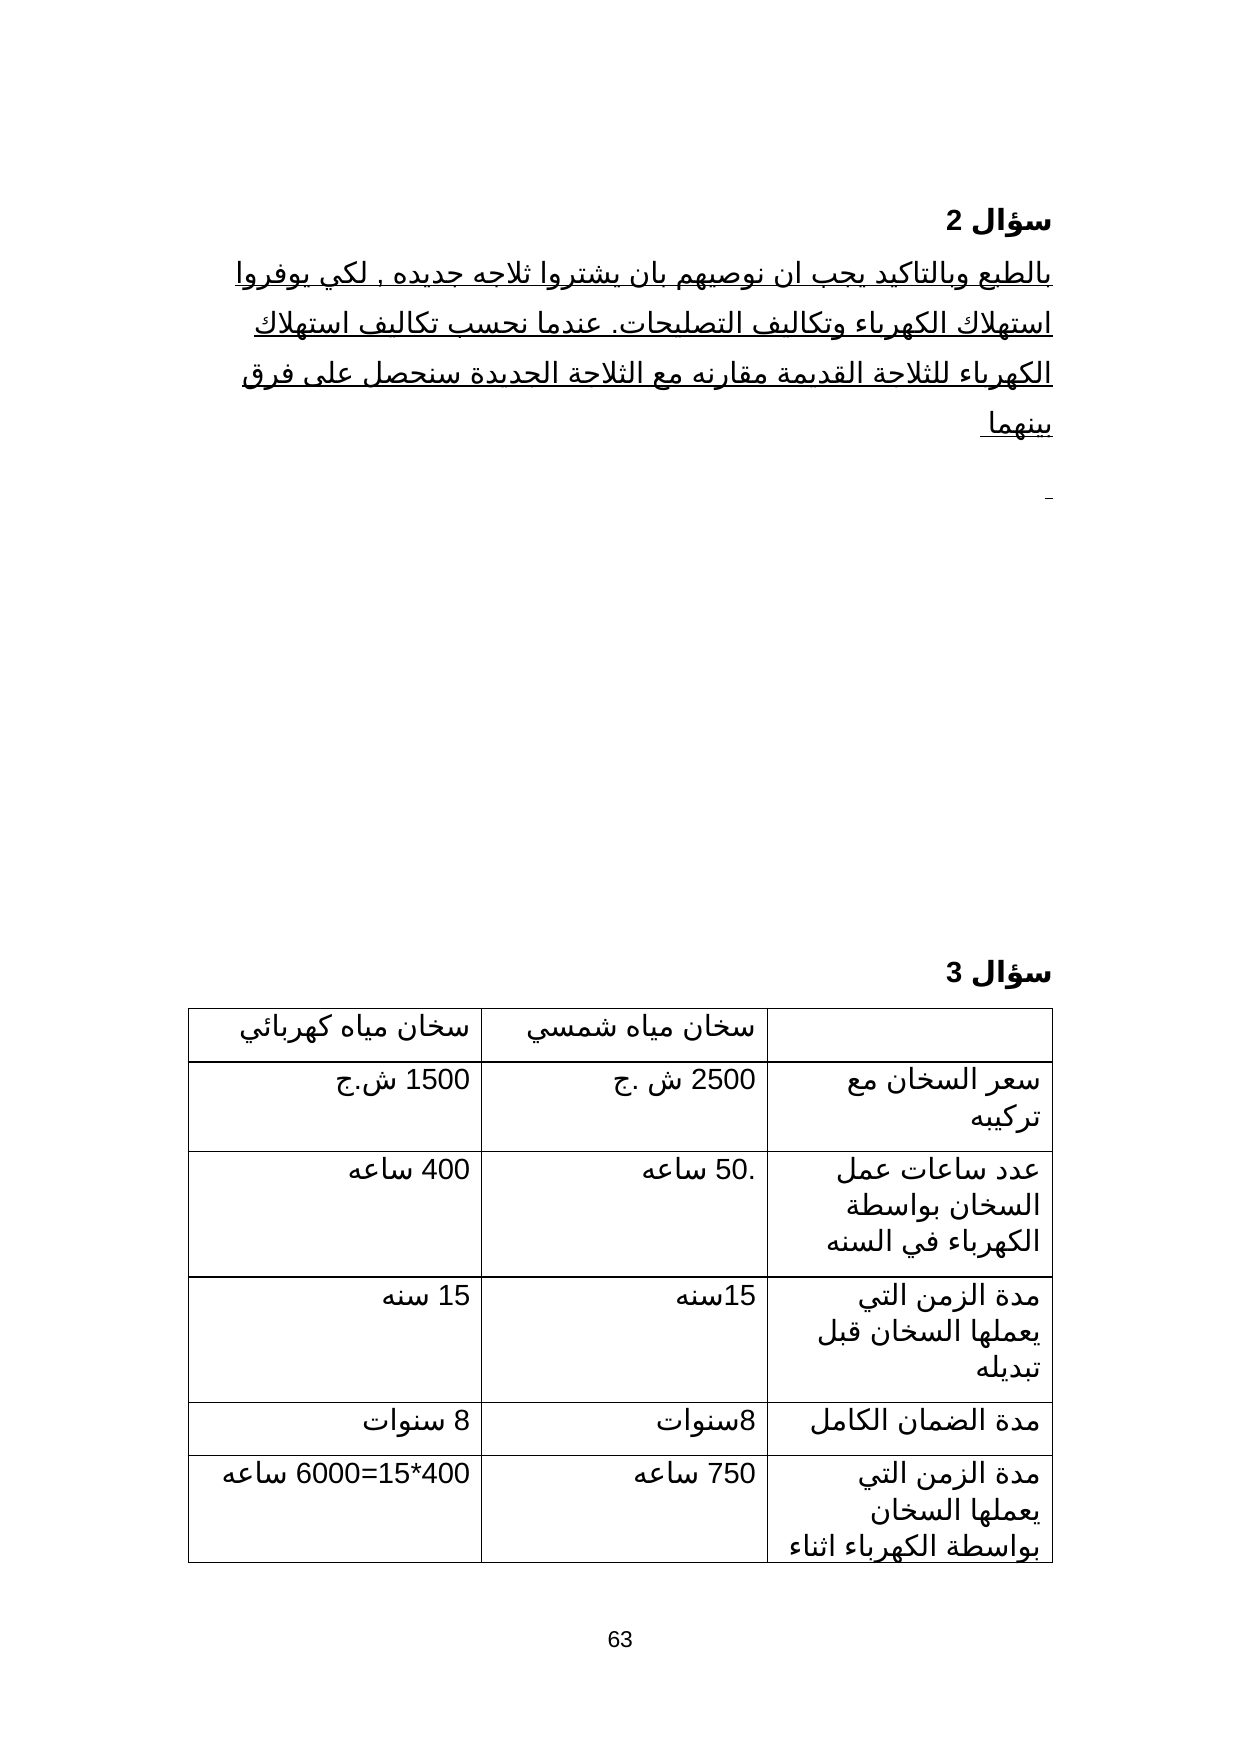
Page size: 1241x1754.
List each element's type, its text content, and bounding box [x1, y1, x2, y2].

table_cell .50 ساعه [482, 1152, 767, 1276]
table_header سخان مياه شمسي [482, 1009, 767, 1061]
text سؤال 2 [187, 203, 1053, 236]
table_cell 1500 ش.ج [189, 1063, 481, 1151]
table_header سخان مياه كهربائي [189, 1009, 481, 1061]
table_cell عدد ساعات عمل السخان بواسطة الكهرباء في السنه [768, 1152, 1052, 1276]
table_cell 8 سنوات [189, 1403, 481, 1455]
table_cell 400*15=6000 ساعه [189, 1456, 481, 1562]
text سؤال 3 [187, 955, 1053, 988]
table_cell 8سنوات [482, 1403, 767, 1455]
table_cell 2500 ش .ج [482, 1063, 767, 1151]
table_cell مدة الضمان الكامل [768, 1403, 1052, 1455]
table_cell مدة الزمن التي يعملها السخان بواسطة الكهرباء اثناء 15 س [768, 1456, 1052, 1562]
table_cell 400 ساعه [189, 1152, 481, 1276]
table_cell سعر السخان مع تركيبه [768, 1063, 1052, 1151]
table_cell 15سنه [482, 1278, 767, 1402]
table_cell مدة الزمن التي يعملها السخان قبل تبديله [768, 1278, 1052, 1402]
table_cell 15 سنه [189, 1278, 481, 1402]
text بالطبع وبالتاكيد يجب ان نوصيهم بان يشتروا ثلاجه جديده , لكي يوفروا استهلاك الكهرباء وتكاليف التصليحات. عندما نحسب تكاليف استهلاك الكهرباء للثلاجة القديمة مقارنه مع الثلاجة الجديدة سنحصل على فرق بينهما [187, 256, 1053, 440]
table_header [768, 1009, 1052, 1061]
table_cell 750 ساعه [482, 1456, 767, 1562]
